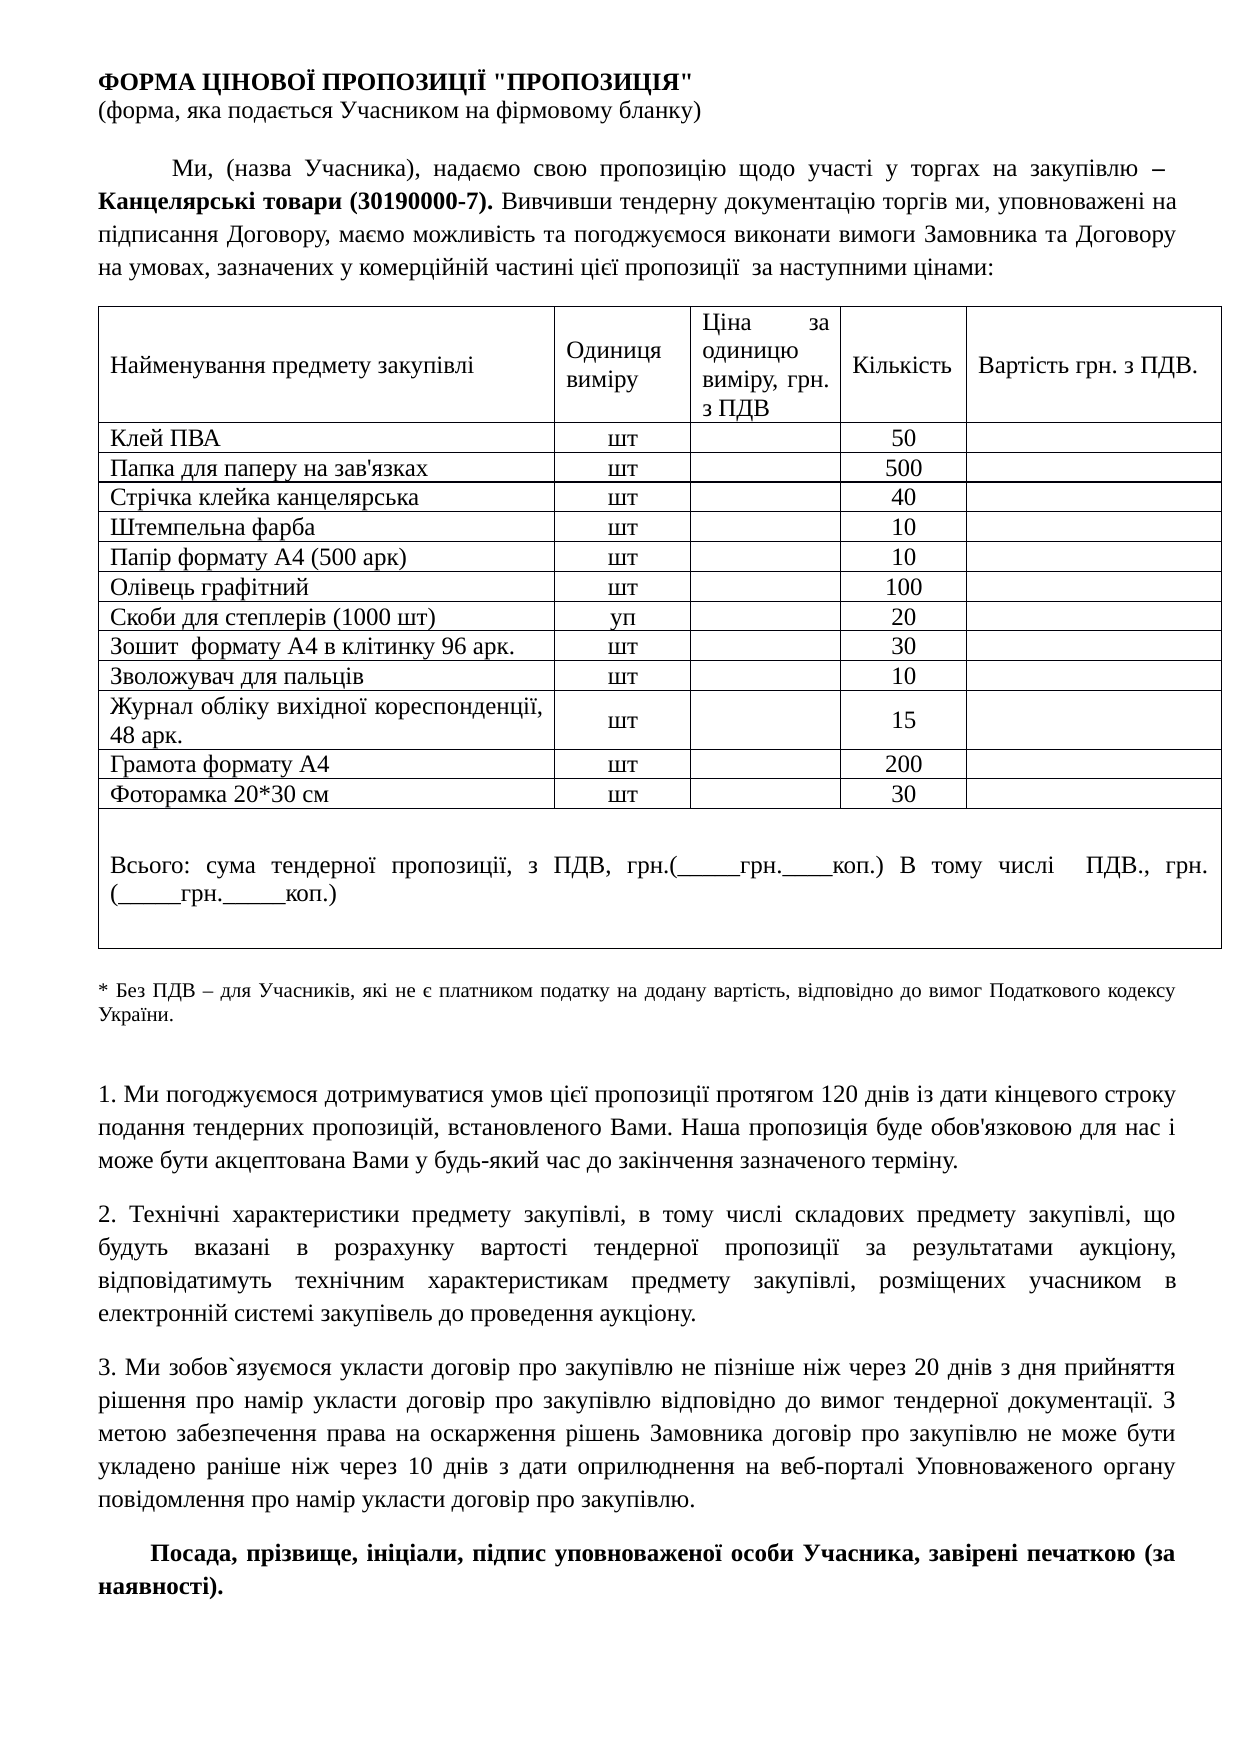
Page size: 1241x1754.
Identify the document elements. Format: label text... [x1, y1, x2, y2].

text 1. Ми погоджуємося дотримуватися умов цієї пропозиції протягом 120 днів із дати кінцевого строку подання тендерних пропозицій, встановленого Вами. Наша пропозиція буде обов'язковою для нас і може бути акцептована Вами у будь-який час до закінчення зазначеного терміну. [98, 1079, 1177, 1174]
text Посада, прізвище, ініціали, підпис уповноваженої особи Учасника, завірені печаткою (за наявності). [98, 1538, 1177, 1600]
table_cell [691, 691, 840, 748]
table_cell Фоторамка 20*30 см [99, 779, 554, 808]
table_cell [691, 661, 840, 690]
table_header Кількість [841, 307, 966, 422]
table_cell Олівець графітний [99, 572, 554, 601]
table_cell шт [555, 483, 690, 511]
table_header Ціна за одиницю виміру, грн. з ПДВ [691, 307, 840, 422]
table_cell [967, 483, 1221, 511]
text ФОРМА ЦІНОВОЇ ПРОПОЗИЦІЇ "ПРОПОЗИЦІЯ" [98, 67, 1177, 95]
table_cell Зволожувач для пальців [99, 661, 554, 690]
table_cell шт [555, 661, 690, 690]
table_cell 10 [841, 542, 966, 571]
table_header Одиниця виміру [555, 307, 690, 422]
text Ми, (назва Учасника), надаємо свою пропозицію щодо участі у торгах на закупівлю – Канцелярські товари (30190000-7). Вивчивши тендерну документацію торгів ми, уповноважені на підписання Договору, маємо можливість та погоджуємося виконати вимоги Замовника та Договору на умовах, зазначених у комерційній частині цієї пропозиції за наступними цінами: [98, 153, 1177, 281]
table_cell [691, 602, 840, 630]
table_cell 30 [841, 631, 966, 660]
table_cell [691, 453, 840, 481]
text 3. Ми зобов`язуємося укласти договір про закупівлю не пізніше ніж через 20 днів з дня прийняття рішення про намір укласти договір про закупівлю відповідно до вимог тендерної документації. З метою забезпечення права на оскарження рішень Замовника договір про закупівлю не може бути укладено раніше ніж через 10 днів з дати оприлюднення на веб-порталі Уповноваженого органу повідомлення про намір укласти договір про закупівлю. [98, 1352, 1177, 1513]
text (форма, яка подається Учасником на фірмовому бланку) [98, 95, 1177, 124]
table_cell 20 [841, 602, 966, 630]
table_cell [691, 512, 840, 541]
table_cell уп [555, 602, 690, 630]
table_cell 50 [841, 423, 966, 452]
table_cell [691, 779, 840, 808]
table_cell [691, 542, 840, 571]
table_cell [691, 423, 840, 452]
table_cell 100 [841, 572, 966, 601]
table_cell 200 [841, 750, 966, 778]
table_header Вартість грн. з ПДВ. [967, 307, 1221, 422]
text * Без ПДВ – для Учасників, які не є платником податку на додану вартість, відповідно до вимог Податкового кодексу України. [98, 977, 1177, 1026]
table_cell 10 [841, 661, 966, 690]
table_cell шт [555, 631, 690, 660]
table_cell [967, 602, 1221, 630]
table_cell [691, 750, 840, 778]
table_cell шт [555, 691, 690, 748]
table_cell [967, 453, 1221, 481]
table_cell 15 [841, 691, 966, 748]
table_cell [967, 542, 1221, 571]
table_cell 10 [841, 512, 966, 541]
table_cell шт [555, 512, 690, 541]
table_cell 40 [841, 483, 966, 511]
text 2. Технічні характеристики предмету закупівлі, в тому числі складових предмету закупівлі, що будуть вказані в розрахунку вартості тендерної пропозиції за результатами аукціону, відповідатимуть технічним характеристикам предмету закупівлі, розміщених учасником в електронній системі закупівель до проведення аукціону. [98, 1199, 1177, 1327]
table_cell [967, 691, 1221, 748]
table_cell [967, 661, 1221, 690]
table_cell Журнал обліку вихідної кореспонденції, 48 арк. [99, 691, 554, 748]
table_cell шт [555, 453, 690, 481]
table_cell шт [555, 779, 690, 808]
table_cell Грамота формату А4 [99, 750, 554, 778]
table_cell Клей ПВА [99, 423, 554, 452]
table_cell Штемпельна фарба [99, 512, 554, 541]
table_cell [691, 631, 840, 660]
table_cell [691, 572, 840, 601]
table_cell шт [555, 423, 690, 452]
table_cell [967, 631, 1221, 660]
table_cell Стрічка клейка канцелярська [99, 483, 554, 511]
table_cell [967, 572, 1221, 601]
table_cell шт [555, 750, 690, 778]
table_cell Зошит формату А4 в клітинку 96 арк. [99, 631, 554, 660]
table_cell [967, 512, 1221, 541]
table_cell [967, 423, 1221, 452]
table_cell Всього: сума тендерної пропозиції, з ПДВ, грн.(_____грн.____коп.) В тому числі ПДВ., грн.(_____грн._____коп.) [99, 809, 1221, 948]
table_cell Папка для паперу на зав'язках [99, 453, 554, 481]
table_cell Скоби для степлерів (1000 шт) [99, 602, 554, 630]
table_cell 500 [841, 453, 966, 481]
table_cell [967, 779, 1221, 808]
table_cell шт [555, 572, 690, 601]
table_cell шт [555, 542, 690, 571]
table_cell [691, 483, 840, 511]
table_cell 30 [841, 779, 966, 808]
table_header Найменування предмету закупівлі [99, 307, 554, 422]
table_cell [967, 750, 1221, 778]
table_cell Папір формату А4 (500 арк) [99, 542, 554, 571]
